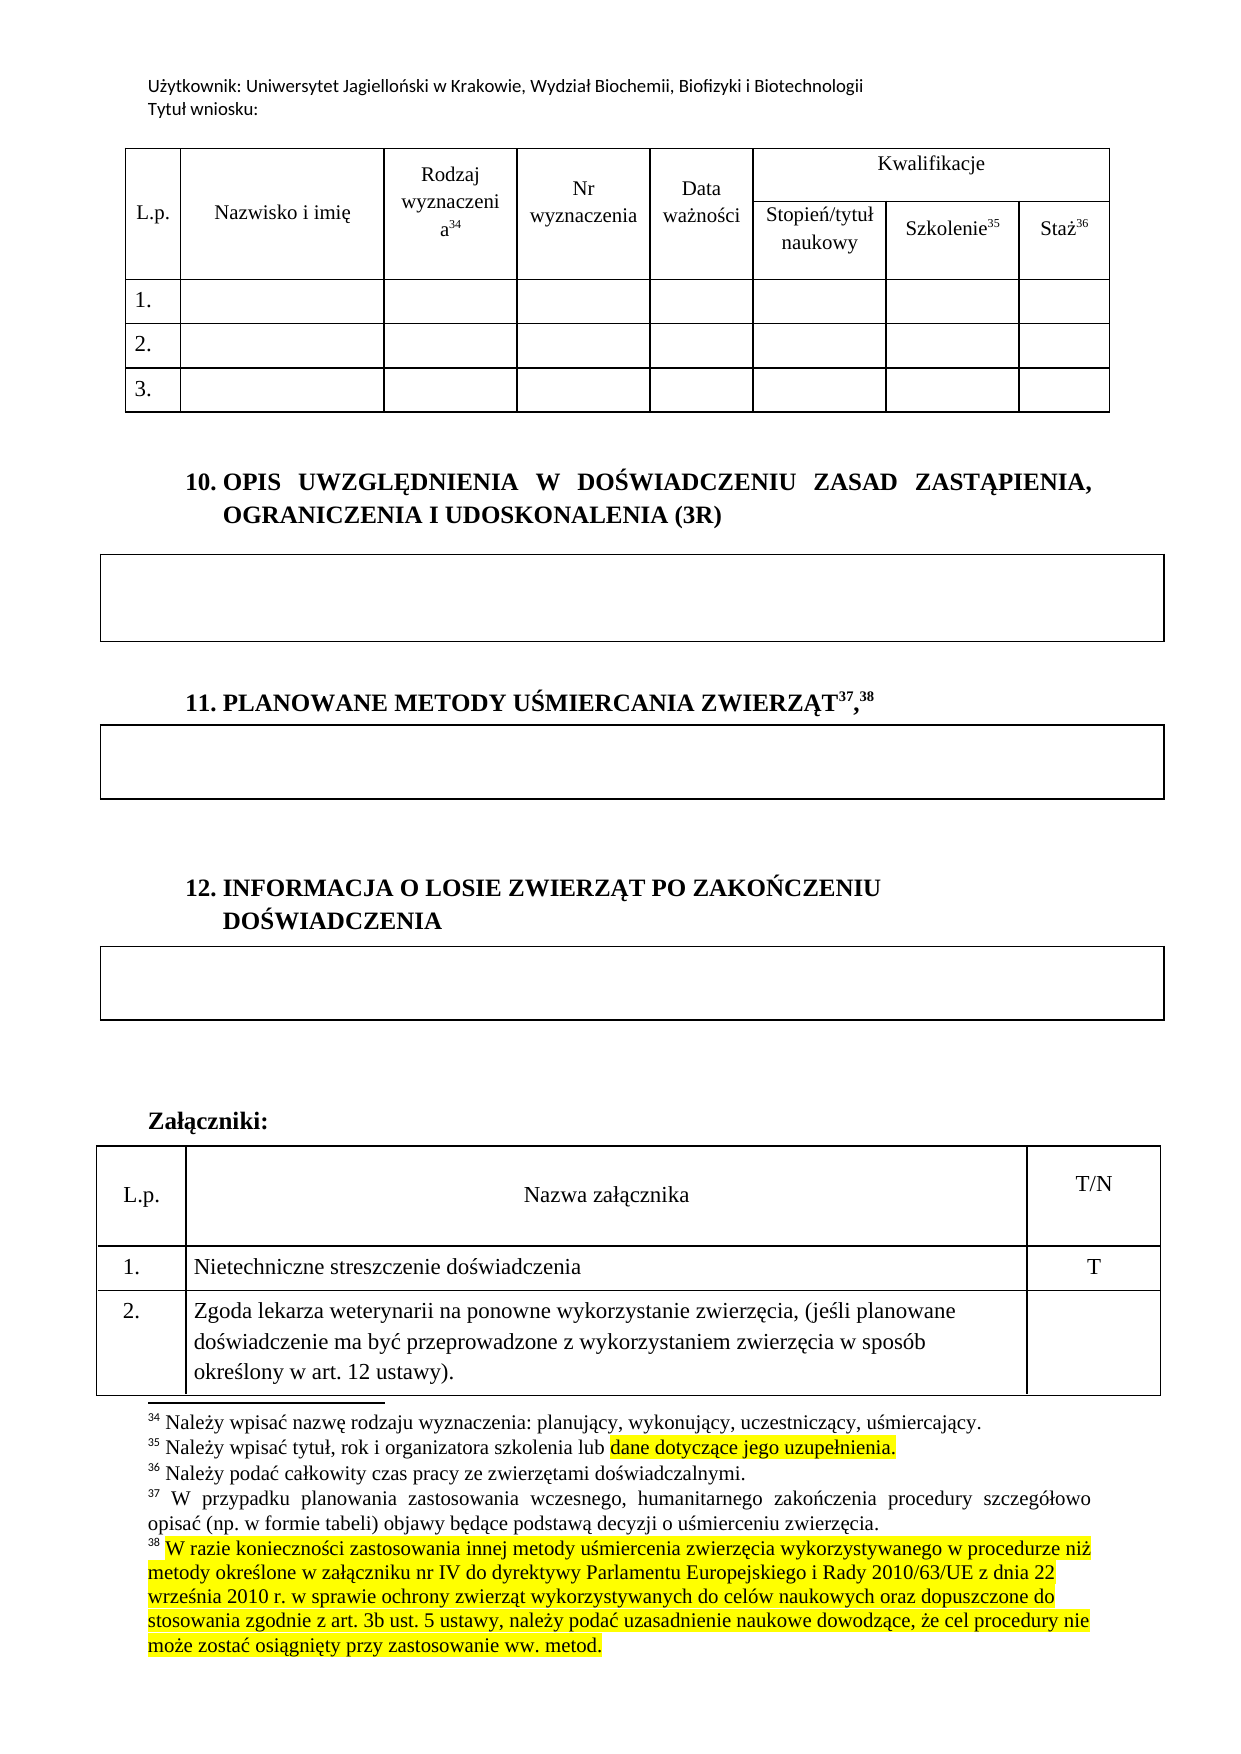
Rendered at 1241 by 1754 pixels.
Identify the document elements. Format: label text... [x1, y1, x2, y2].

table_cell [97, 1291, 185, 1394]
table_cell T [1028, 1247, 1160, 1290]
table_cell [518, 369, 649, 411]
table_cell [126, 324, 180, 367]
table_cell L.p. [126, 149, 180, 278]
table_header L.p. [97, 1147, 185, 1245]
table_header [101, 947, 1163, 1019]
table_cell [651, 369, 752, 411]
table_cell [1020, 369, 1109, 411]
list PLANOWANE METODY UŚMIERCANIA ZWIERZĄT, [185, 688, 1092, 716]
table_cell Szkolenie [887, 202, 1018, 278]
table_cell [385, 280, 516, 323]
table_cell Data ważności [651, 149, 752, 278]
table_cell [181, 280, 383, 323]
table_cell [518, 324, 649, 367]
table_cell [126, 280, 180, 323]
table_cell Nr wyznaczenia [518, 149, 649, 278]
table_cell Staż [1020, 202, 1109, 278]
text Załączniki: [148, 1106, 1092, 1134]
list INFORMACJA O LOSIE ZWIERZĄT PO ZAKOŃCZENIU DOŚWIADCZENIA [185, 873, 1092, 935]
table_cell [181, 369, 383, 411]
table_header T/N [1028, 1147, 1160, 1245]
table_cell [887, 369, 1018, 411]
table_cell Nietechniczne streszczenie doświadczenia [187, 1247, 1026, 1290]
table_cell [126, 369, 180, 411]
table_cell Zgoda lekarza weterynarii na ponowne wykorzystanie zwierzęcia, (jeśli planowane doświadczenie ma być przeprowadzone z wykorzystaniem zwierzęcia w sposób określony w art. 12 ustawy). [187, 1291, 1026, 1394]
table_cell Stopień/tytuł naukowy [754, 202, 885, 278]
table_cell [97, 1246, 185, 1290]
table_header [101, 726, 1163, 798]
table_cell [1028, 1291, 1160, 1394]
table_cell [887, 324, 1018, 367]
list OPIS UWZGLĘDNIENIA W DOŚWIADCZENIU ZASAD ZASTĄPIENIA, OGRANICZENIA I UDOSKONALENIA (3R) [185, 467, 1092, 528]
table_cell [754, 324, 885, 367]
table_cell [651, 324, 752, 367]
table_cell [518, 280, 649, 323]
table_cell [887, 280, 1018, 323]
table_cell [754, 280, 885, 323]
table_cell [181, 324, 383, 367]
table_cell [1020, 324, 1109, 367]
table_cell [385, 324, 516, 367]
table_cell [754, 369, 885, 411]
table_cell Kwalifikacje [754, 149, 1109, 201]
table_header [101, 555, 1163, 641]
table_cell Rodzaj wyznaczenia [385, 149, 516, 278]
table_cell Nazwisko i imię [181, 149, 383, 278]
table_cell [651, 280, 752, 323]
table_cell [1020, 280, 1109, 323]
table_cell [385, 369, 516, 411]
table_header Nazwa załącznika [187, 1147, 1026, 1245]
